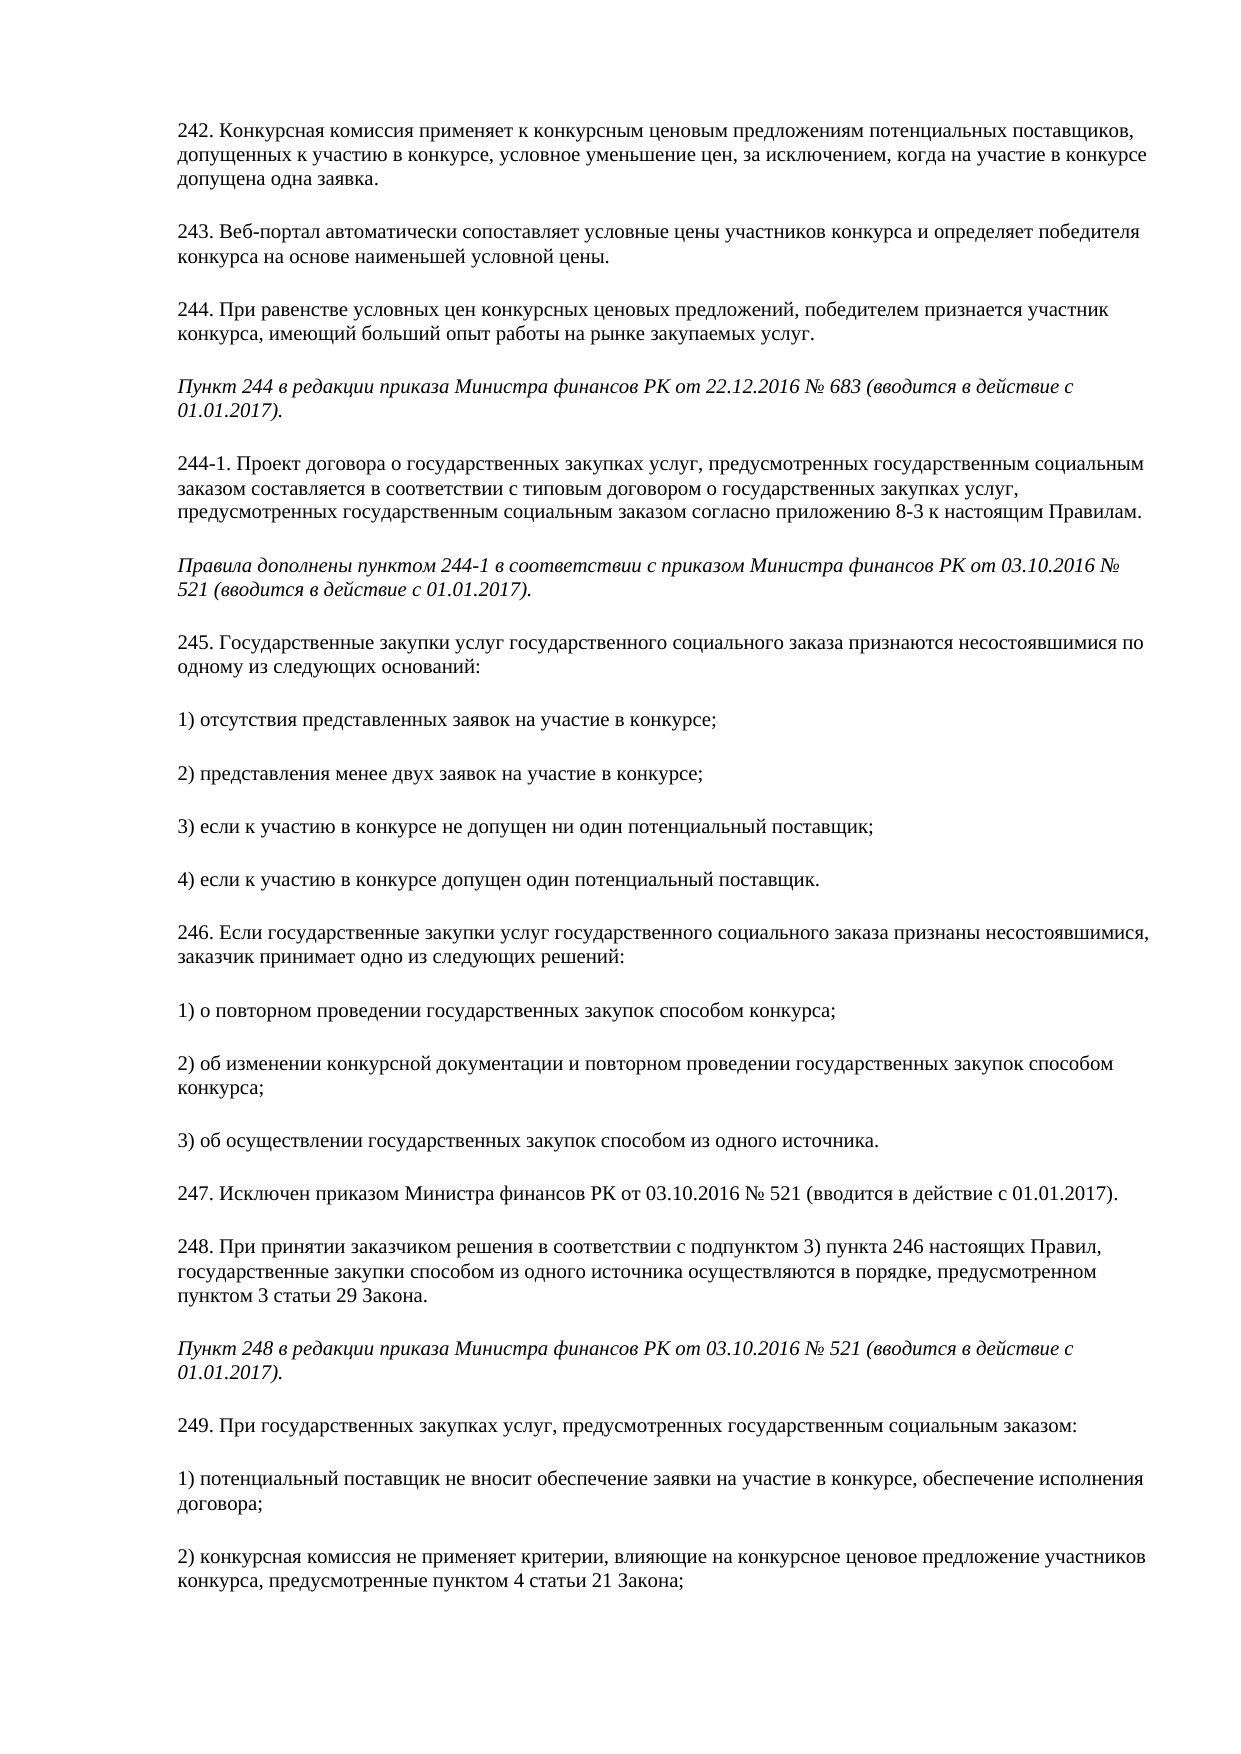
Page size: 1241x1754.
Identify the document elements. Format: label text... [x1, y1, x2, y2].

text Пункт 248 в редакции приказа Министра финансов РК от 03.10.2016 № 521 (вводится в действие с 01.01.2017). [177, 1336, 1152, 1384]
text 3) об осуществлении государственных закупок способом из одного источника. [177, 1128, 1152, 1152]
text Правила дополнены пунктом 244-1 в соответствии с приказом Министра финансов РК от 03.10.2016 № 521 (вводится в действие с 01.01.2017). [177, 553, 1152, 601]
text 242. Конкурсная комиссия применяет к конкурсным ценовым предложениям потенциальных поставщиков, допущенных к участию в конкурсе, условное уменьшение цен, за исключением, когда на участие в конкурсе допущена одна заявка. [177, 118, 1152, 190]
text 246. Если государственные закупки услуг государственного социального заказа признаны несостоявшимися, заказчик принимает одно из следующих решений: [177, 920, 1152, 968]
text 243. Веб-портал автоматически сопоставляет условные цены участников конкурса и определяет победителя конкурса на основе наименьшей условной цены. [177, 219, 1152, 268]
text 2) об изменении конкурсной документации и повторном проведении государственных закупок способом конкурса; [177, 1051, 1152, 1099]
text 1) потенциальный поставщик не вносит обеспечение заявки на участие в конкурсе, обеспечение исполнения договора; [177, 1466, 1152, 1514]
text 245. Государственные закупки услуг государственного социального заказа признаются несостоявшимися по одному из следующих оснований: [177, 630, 1152, 678]
text Пункт 244 в редакции приказа Министра финансов РК от 22.12.2016 № 683 (вводится в действие с 01.01.2017). [177, 374, 1152, 422]
text 1) отсутствия представленных заявок на участие в конкурсе; [177, 707, 1152, 731]
text 249. При государственных закупках услуг, предусмотренных государственным социальным заказом: [177, 1413, 1152, 1437]
text 4) если к участию в конкурсе допущен один потенциальный поставщик. [177, 867, 1152, 891]
text 244-1. Проект договора о государственных закупках услуг, предусмотренных государственным социальным заказом составляется в соответствии с типовым договором о государственных закупках услуг, предусмотренных государственным социальным заказом согласно приложению 8-3 к настоящим Правилам. [177, 451, 1152, 523]
text 3) если к участию в конкурсе не допущен ни один потенциальный поставщик; [177, 814, 1152, 838]
text 247. Исключен приказом Министра финансов РК от 03.10.2016 № 521 (вводится в действие с 01.01.2017). [177, 1181, 1152, 1205]
text 248. При принятии заказчиком решения в соответствии с подпунктом 3) пункта 246 настоящих Правил, государственные закупки способом из одного источника осуществляются в порядке, предусмотренном пунктом 3 статьи 29 Закона. [177, 1234, 1152, 1307]
text 1) о повторном проведении государственных закупок способом конкурса; [177, 997, 1152, 1022]
text 244. При равенстве условных цен конкурсных ценовых предложений, победителем признается участник конкурса, имеющий больший опыт работы на рынке закупаемых услуг. [177, 297, 1152, 345]
text 2) представления менее двух заявок на участие в конкурсе; [177, 761, 1152, 784]
text 2) конкурсная комиссия не применяет критерии, влияющие на конкурсное ценовое предложение участников конкурса, предусмотренные пунктом 4 статьи 21 Закона; [177, 1544, 1152, 1592]
